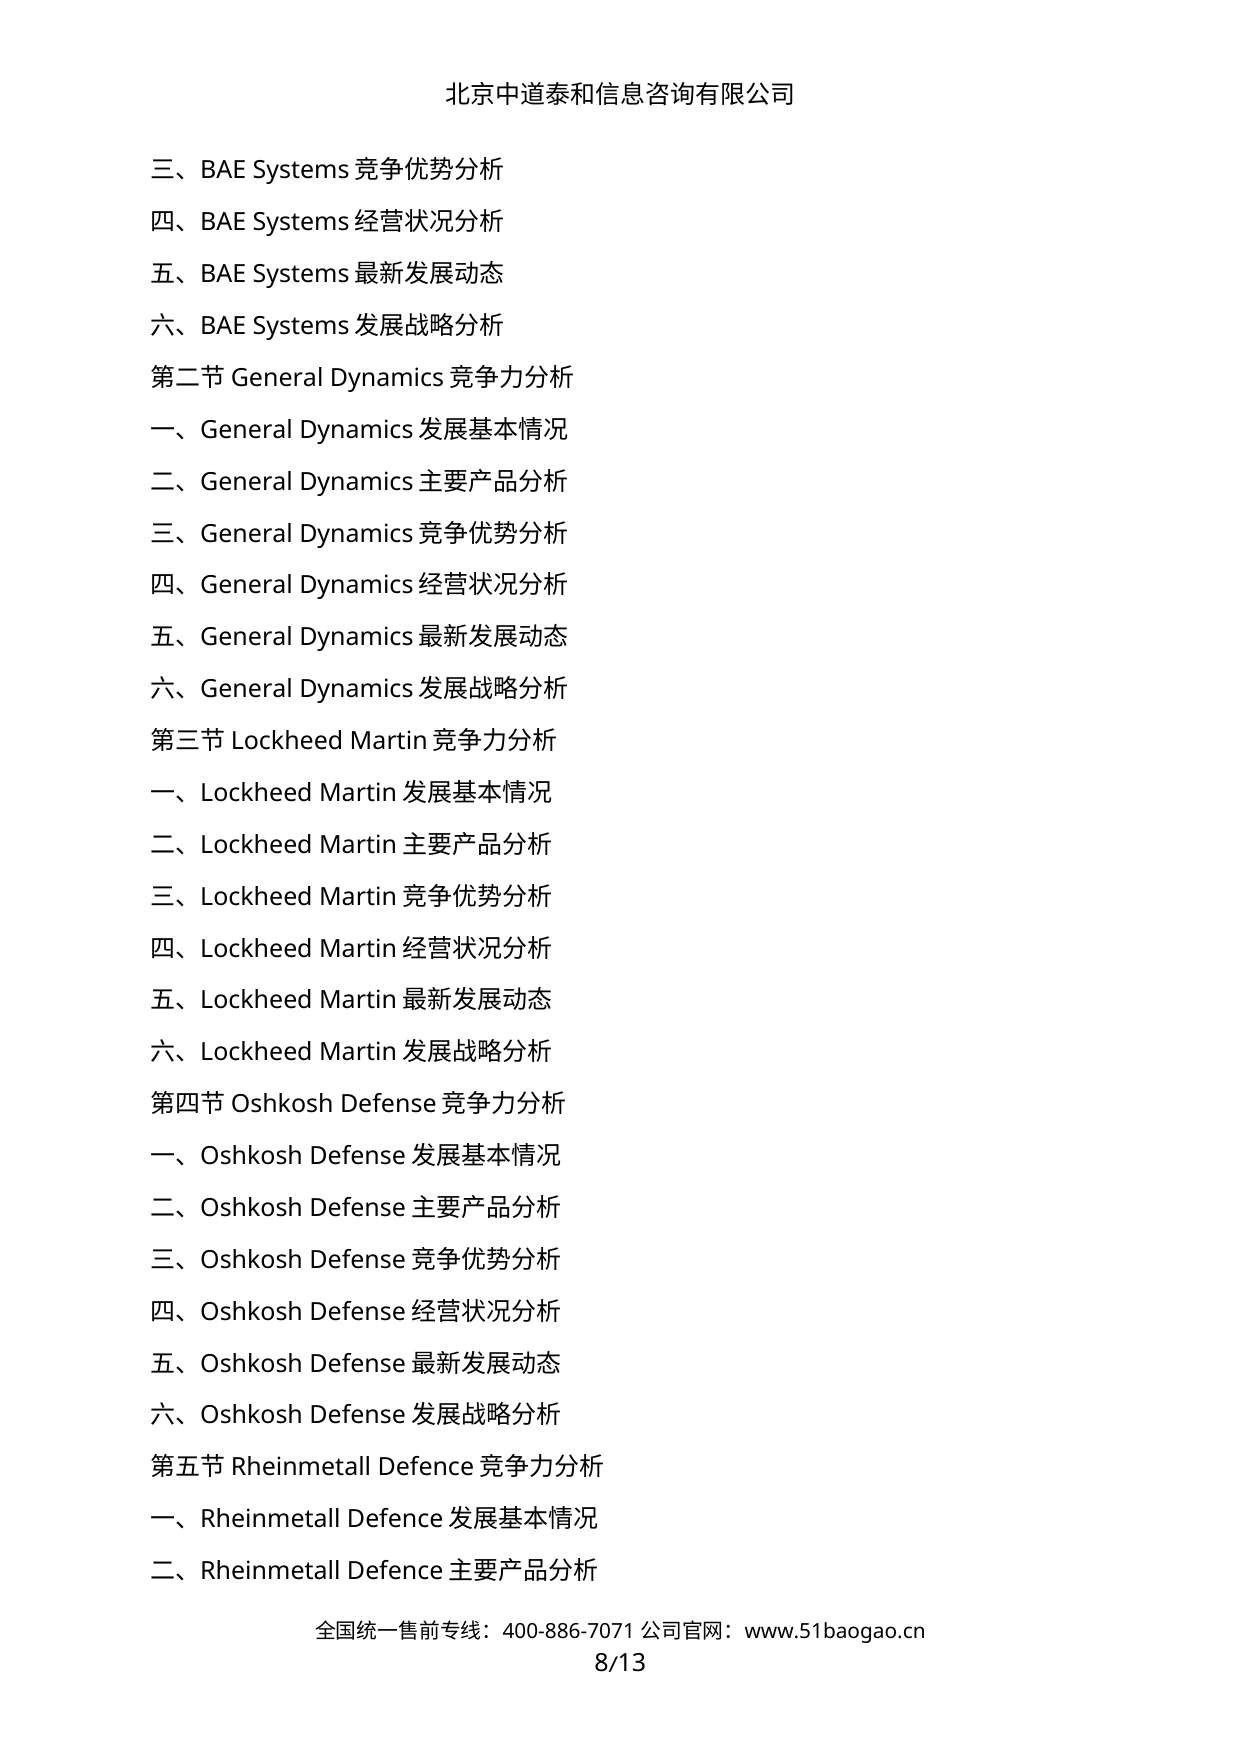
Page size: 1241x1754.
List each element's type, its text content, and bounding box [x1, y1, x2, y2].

text 六、Lockheed Martin发展战略分析 [150, 1032, 1090, 1068]
text 三、General Dynamics竞争优势分析 [150, 513, 1090, 549]
text 六、BAE Systems发展战略分析 [150, 306, 1090, 342]
text 五、General Dynamics最新发展动态 [150, 617, 1090, 653]
text 四、Oshkosh Defense经营状况分析 [150, 1291, 1090, 1327]
text 三、Lockheed Martin竞争优势分析 [150, 876, 1090, 912]
text 六、General Dynamics发展战略分析 [150, 669, 1090, 705]
text 六、Oshkosh Defense发展战略分析 [150, 1395, 1090, 1431]
text 第四节 Oshkosh Defense竞争力分析 [150, 1084, 1090, 1120]
text 三、BAE Systems竞争优势分析 [150, 150, 1090, 186]
text 二、General Dynamics主要产品分析 [150, 461, 1090, 497]
text 一、Lockheed Martin发展基本情况 [150, 772, 1090, 809]
text 二、Oshkosh Defense主要产品分析 [150, 1187, 1090, 1224]
text 第三节 Lockheed Martin竞争力分析 [150, 721, 1090, 757]
text 一、General Dynamics发展基本情况 [150, 409, 1090, 446]
text 四、BAE Systems经营状况分析 [150, 202, 1090, 238]
text 第五节 Rheinmetall Defence竞争力分析 [150, 1447, 1090, 1483]
text 五、BAE Systems最新发展动态 [150, 254, 1090, 290]
text 五、Lockheed Martin最新发展动态 [150, 980, 1090, 1016]
text 五、Oshkosh Defense最新发展动态 [150, 1343, 1090, 1379]
text 二、Rheinmetall Defence主要产品分析 [150, 1551, 1090, 1587]
text 四、Lockheed Martin经营状况分析 [150, 928, 1090, 964]
text 二、Lockheed Martin主要产品分析 [150, 824, 1090, 861]
text 四、General Dynamics经营状况分析 [150, 565, 1090, 601]
text 三、Oshkosh Defense竞争优势分析 [150, 1239, 1090, 1276]
text 一、Rheinmetall Defence发展基本情况 [150, 1499, 1090, 1535]
text 一、Oshkosh Defense发展基本情况 [150, 1136, 1090, 1172]
text 第二节 General Dynamics竞争力分析 [150, 357, 1090, 394]
